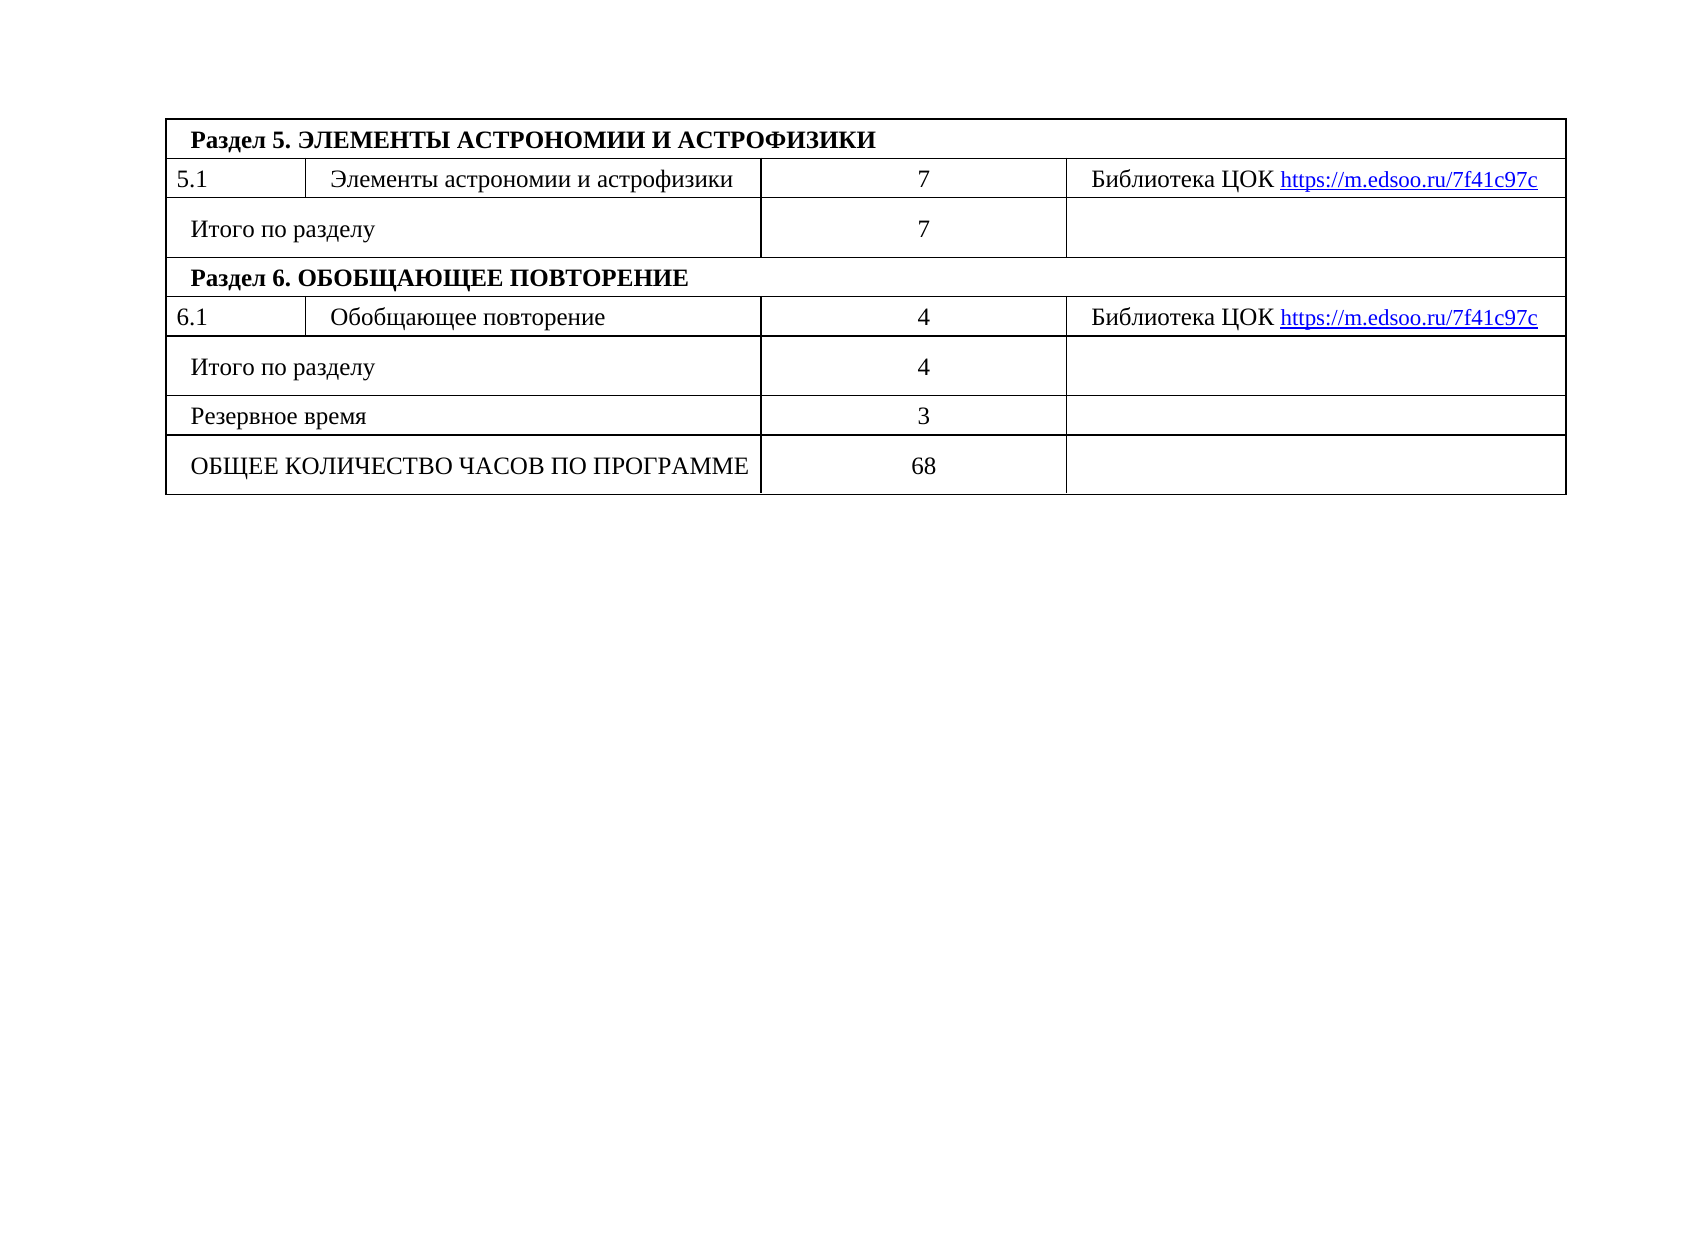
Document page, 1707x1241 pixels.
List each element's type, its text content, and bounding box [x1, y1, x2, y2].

table_cell Библиотека ЦОК https://m.edsoo.ru/7f41c97c [1067, 297, 1565, 335]
table_cell 6.1 [167, 297, 305, 335]
table_cell ОБЩЕЕ КОЛИЧЕСТВО ЧАСОВ ПО ПРОГРАММЕ [167, 436, 760, 493]
table_cell [1067, 337, 1565, 394]
table_cell [1067, 436, 1565, 493]
table_cell Итого по разделу [167, 337, 760, 394]
table_cell [1067, 198, 1565, 256]
table_cell Раздел 5. ЭЛЕМЕНТЫ АСТРОНОМИИ И АСТРОФИЗИКИ [167, 120, 1565, 157]
table_cell 68 [762, 436, 1066, 493]
table_cell 7 [762, 198, 1066, 256]
table_cell [1067, 396, 1565, 434]
table_cell Итого по разделу [167, 198, 760, 256]
table_cell Резервное время [167, 396, 760, 434]
table_cell 4 [762, 297, 1066, 335]
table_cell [1067, 159, 1565, 197]
table_cell Обобщающее повторение [306, 297, 760, 335]
table_cell Элементы астрономии и астрофизики [306, 159, 760, 197]
table_cell 5.1 [167, 159, 305, 197]
table_cell 4 [762, 337, 1066, 394]
table_cell Раздел 6. ОБОБЩАЮЩЕЕ ПОВТОРЕНИЕ [167, 258, 1565, 296]
table_cell 7 [762, 159, 1066, 197]
table_cell 3 [762, 396, 1066, 434]
